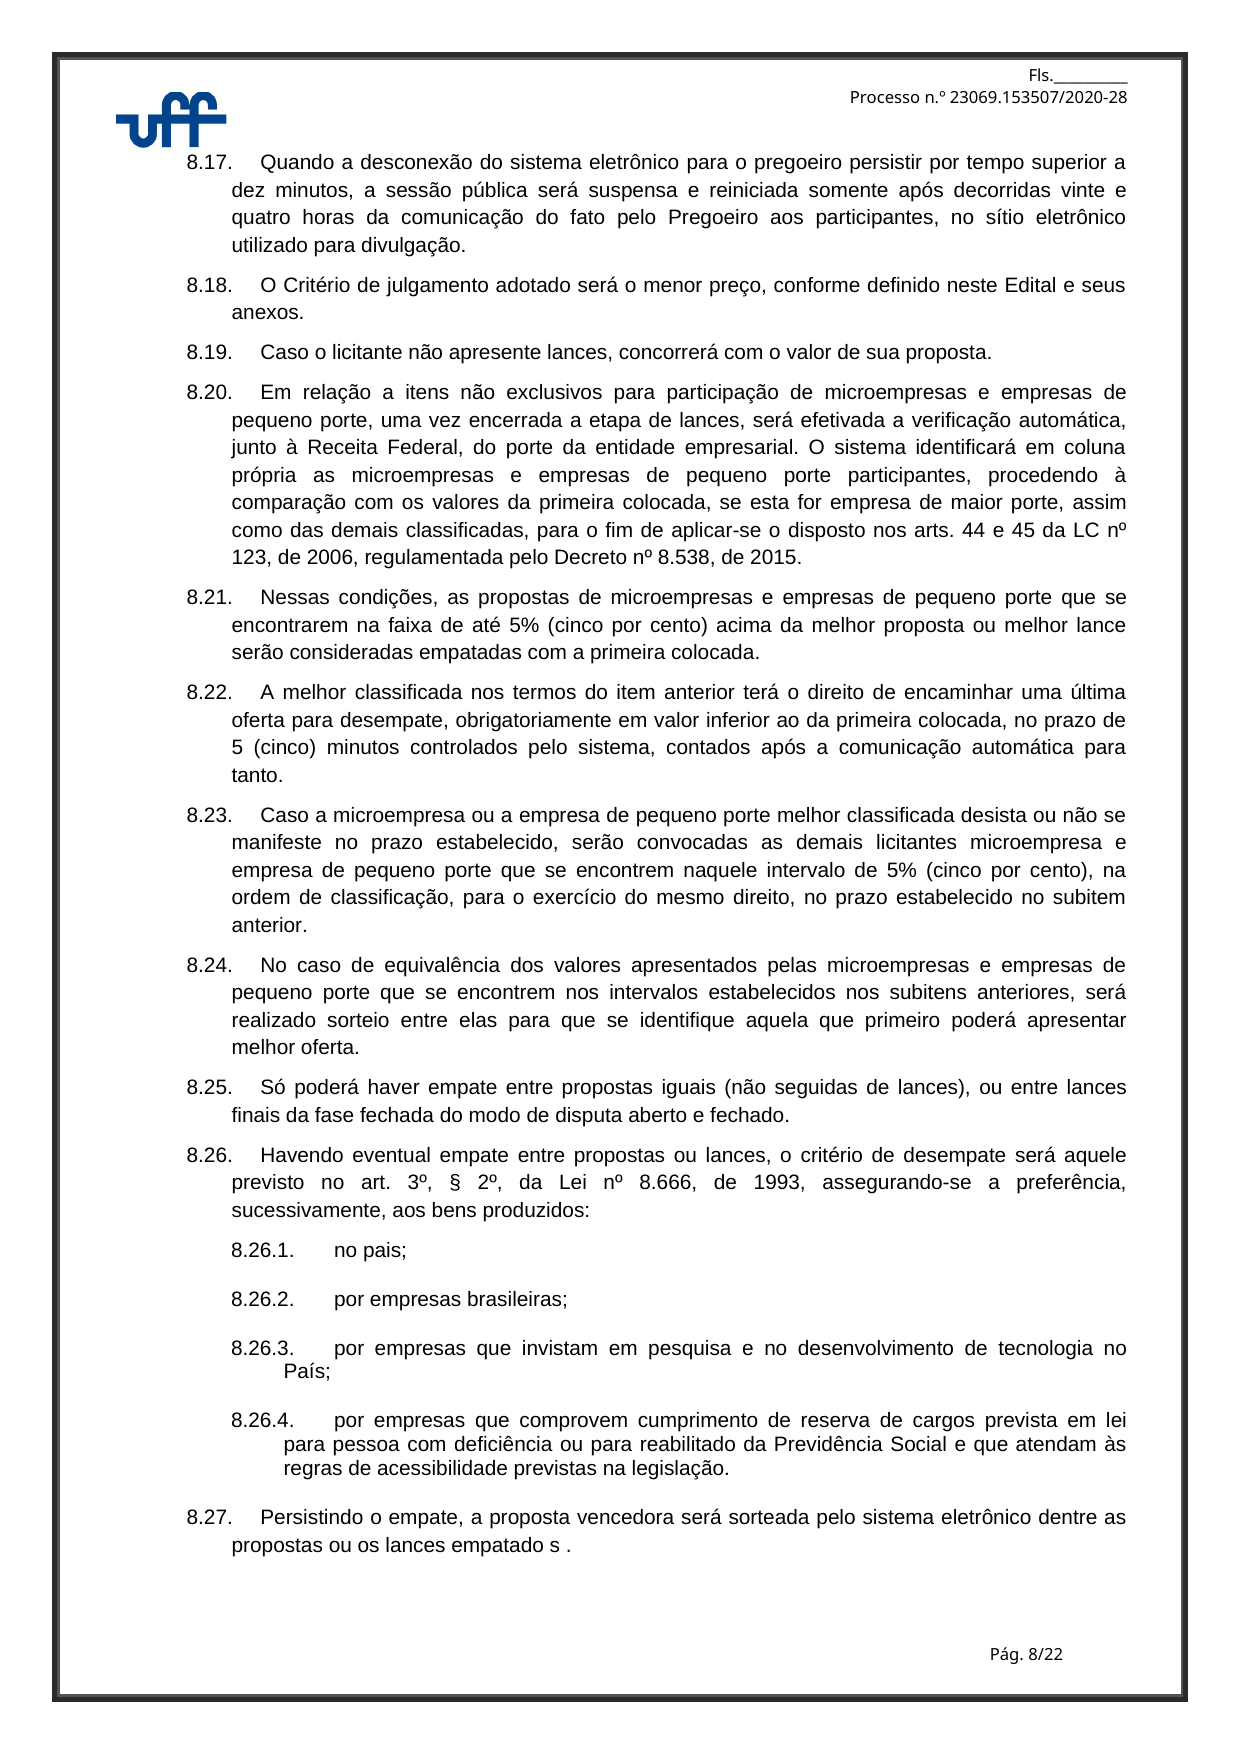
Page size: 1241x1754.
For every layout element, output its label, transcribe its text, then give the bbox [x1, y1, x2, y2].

list Havendo eventual empate entre propostas ou lances, o critério de desempate será aquele previsto no art. 3º, § 2º, da Lei nº 8.666, de 1993, assegurando-se a preferência, sucessivamente, aos bens produzidos: [186, 1142, 1128, 1221]
list Caso o licitante não apresente lances, concorrerá com o valor de sua proposta. [186, 340, 1128, 364]
list No caso de equivalência dos valores apresentados pelas microempresas e empresas de pequeno porte que se encontrem nos intervalos estabelecidos nos subitens anteriores, será realizado sorteio entre elas para que se identifique aquela que primeiro poderá apresentar melhor oferta. [186, 952, 1128, 1059]
list Nessas condições, as propostas de microempresas e empresas de pequeno porte que se encontrarem na faixa de até 5% (cinco por cento) acima da melhor proposta ou melhor lance serão consideradas empatadas com a primeira colocada. [186, 585, 1128, 664]
list A melhor classificada nos termos do item anterior terá o direito de encaminhar uma última oferta para desempate, obrigatoriamente em valor inferior ao da primeira colocada, no prazo de 5 (cinco) minutos controlados pelo sistema, contados após a comunicação automática para tanto. [186, 680, 1128, 786]
list Em relação a itens não exclusivos para participação de microempresas e empresas de pequeno porte, uma vez encerrada a etapa de lances, será efetivada a verificação automática, junto à Receita Federal, do porte da entidade empresarial. O sistema identificará em coluna própria as microempresas e empresas de pequeno porte participantes, procedendo à comparação com os valores da primeira colocada, se esta for empresa de maior porte, assim como das demais classificadas, para o fim de aplicar-se o disposto nos arts. 44 e 45 da LC nº 123, de 2006, regulamentada pelo Decreto nº 8.538, de 2015. [186, 380, 1128, 569]
list Quando a desconexão do sistema eletrônico para o pregoeiro persistir por tempo superior a dez minutos, a sessão pública será suspensa e reiniciada somente após decorridas vinte e quatro horas da comunicação do fato pelo Pregoeiro aos participantes, no sítio eletrônico utilizado para divulgação. [186, 150, 1128, 256]
picture [114, 92, 227, 153]
list por empresas brasileiras; [231, 1286, 1128, 1310]
list O Critério de julgamento adotado será o menor preço, conforme definido neste Edital e seus anexos. [186, 272, 1128, 324]
list Caso a microempresa ou a empresa de pequeno porte melhor classificada desista ou não se manifeste no prazo estabelecido, serão convocadas as demais licitantes microempresa e empresa de pequeno porte que se encontrem naquele intervalo de 5% (cinco por cento), na ordem de classificação, para o exercício do mesmo direito, no prazo estabelecido no subitem anterior. [186, 802, 1128, 936]
list por empresas que comprovem cumprimento de reserva de cargos prevista em lei para pessoa com deficiência ou para reabilitado da Previdência Social e que atendam às regras de acessibilidade previstas na legislação. [231, 1408, 1128, 1480]
list por empresas que invistam em pesquisa e no desenvolvimento de tecnologia no País; [231, 1335, 1128, 1383]
list Persistindo o empate, a proposta vencedora será sorteada pelo sistema eletrônico dentre as propostas ou os lances empatado s . [186, 1505, 1128, 1557]
list Só poderá haver empate entre propostas iguais (não seguidas de lances), ou entre lances finais da fase fechada do modo de disputa aberto e fechado. [186, 1075, 1128, 1126]
list no pais; [231, 1237, 1128, 1261]
